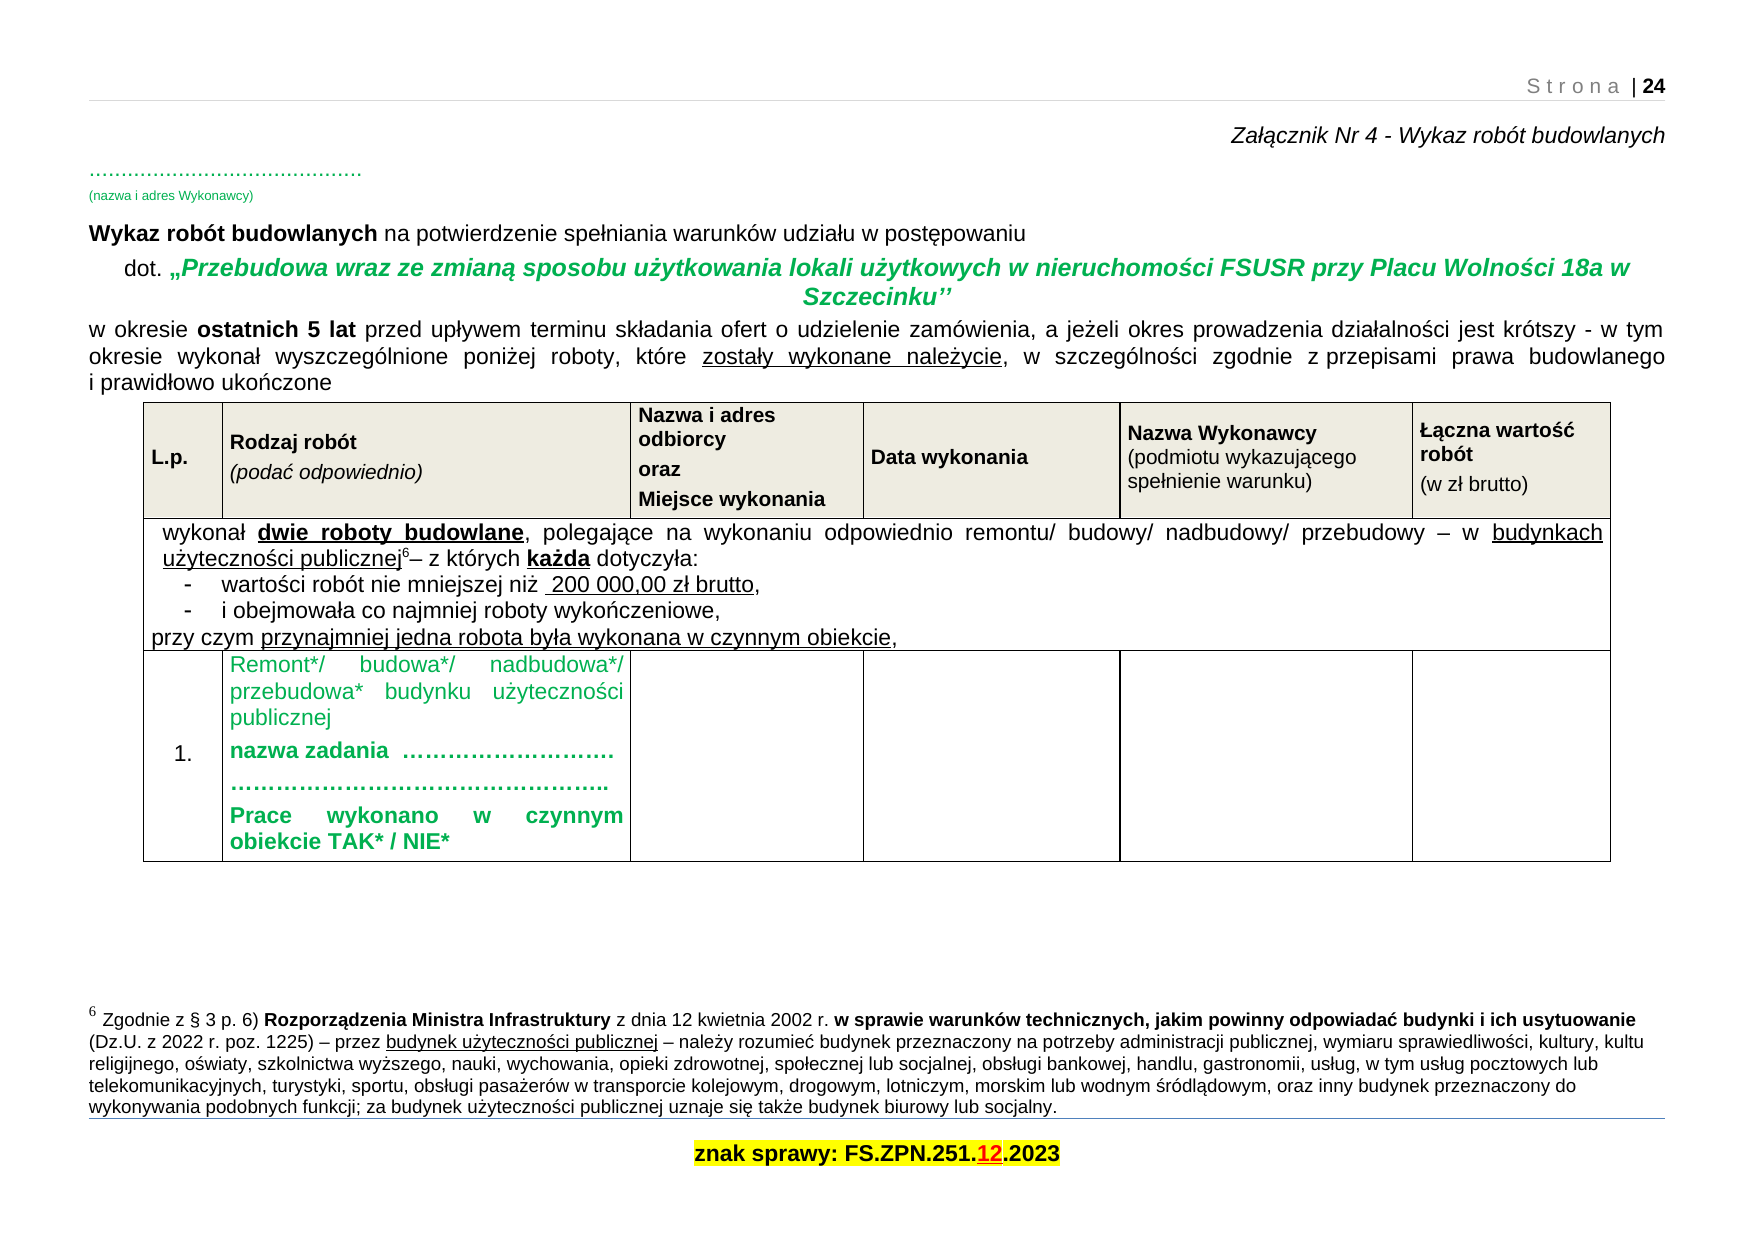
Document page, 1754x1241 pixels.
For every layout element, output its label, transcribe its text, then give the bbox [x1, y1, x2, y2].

text Wykaz robót budowlanych na potwierdzenie spełniania warunków udziału w postępowaniu [89, 220, 1665, 246]
table_cell [631, 651, 863, 861]
table_cell [1413, 651, 1610, 861]
table_cell [864, 651, 1119, 861]
text dot. „Przebudowa wraz ze zmianą sposobu użytkowania lokali użytkowych w nieruchomości FSUSR przy Placu Wolności 18a w Szczecinku’’ [89, 253, 1665, 310]
table_cell wykonał dwie roboty budowlane, polegające na wykonaniu odpowiednio remontu/ budowy/ nadbudowy/ przebudowy – w budynkach użyteczności publicznej– z których każda dotyczyła: wartości robót nie mniejszej niż 200 000,00 zł brutto, i obejmowała co najmniej roboty wykończeniowe, przy czym przynajmniej jedna robota była wykonana w czynnym obiekcie, [144, 519, 1610, 650]
subtitle Załącznik Nr 4 - Wykaz robót budowlanych [89, 122, 1665, 149]
text ........................................... [89, 155, 1665, 181]
table_cell 1. [144, 651, 222, 861]
table_cell Remont*/ budowa*/ nadbudowa*/ przebudowa* budynku użyteczności publicznej nazwa zadania ………………………. ………………………………………….. Prace wykonano w czynnym obiekcie TAK* / NIE* [223, 651, 630, 861]
table_header Data wykonania [864, 403, 1119, 517]
table_header L.p. [144, 403, 222, 517]
text w okresie ostatnich 5 lat przed upływem terminu składania ofert o udzielenie zamówienia, a jeżeli okres prowadzenia działalności jest krótszy - w tym okresie wykonał wyszczególnione poniżej roboty, które zostały wykonane należycie, w szczególności zgodnie z przepisami prawa budowlanego i prawidłowo ukończone [89, 316, 1665, 396]
table_header Nazwa i adres odbiorcy oraz Miejsce wykonania [631, 403, 863, 517]
table_header Nazwa Wykonawcy (podmiotu wykazującego spełnienie warunku) [1121, 403, 1412, 517]
table_cell [1121, 651, 1412, 861]
text (nazwa i adres Wykonawcy) [89, 187, 1665, 214]
table_header Łączna wartość robót (w zł brutto) [1413, 403, 1610, 517]
table_header Rodzaj robót (podać odpowiednio) [223, 403, 630, 517]
